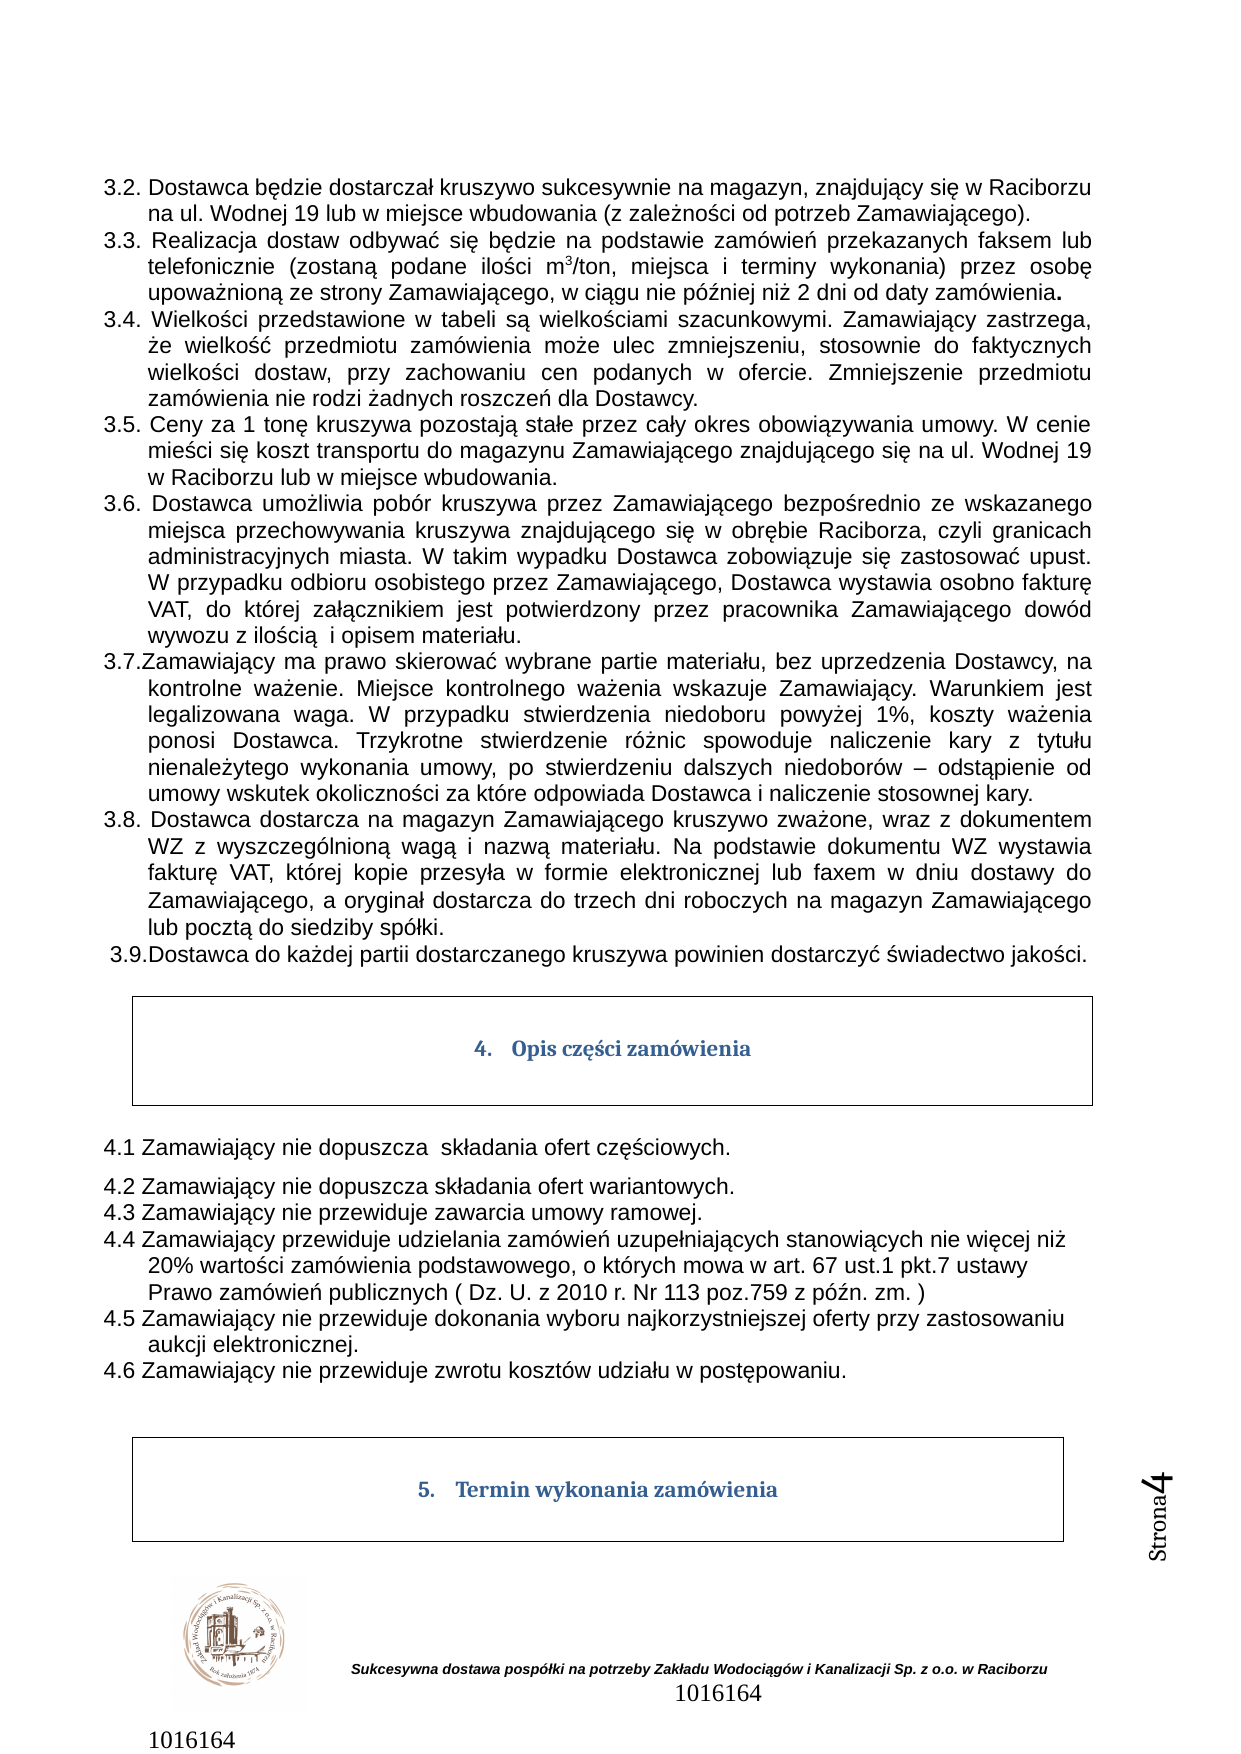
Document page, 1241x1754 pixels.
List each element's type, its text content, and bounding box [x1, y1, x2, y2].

text 3.4. Wielkości przedstawione w tabeli są wielkościami szacunkowymi. Zamawiający zastrzega, że wielkość przedmiotu zamówienia może ulec zmniejszeniu, stosownie do faktycznych wielkości dostaw, przy zachowaniu cen podanych w ofercie. Zmniejszenie przedmiotu zamówienia nie rodzi żadnych roszczeń dla Dostawcy. [103, 306, 1093, 411]
text 4.2 Zamawiający nie dopuszcza składania ofert wariantowych. [103, 1173, 1093, 1199]
text 4.1 Zamawiający nie dopuszcza składania ofert częściowych. [103, 1134, 1093, 1161]
text 3.2. Dostawca będzie dostarczał kruszywo sukcesywnie na magazyn, znajdujący się w Raciborzu na ul. Wodnej 19 lub w miejsce wbudowania (z zależności od potrzeb Zamawiającego). [103, 174, 1093, 227]
text 4.4 Zamawiający przewiduje udzielania zamówień uzupełniających stanowiących nie więcej niż 20% wartości zamówienia podstawowego, o których mowa w art. 67 ust.1 pkt.7 ustawy Prawo zamówień publicznych ( Dz. U. z 2010 r. Nr 113 poz.759 z późn. zm. ) [103, 1226, 1093, 1305]
text 4.6 Zamawiający nie przewiduje zwrotu kosztów udziału w postępowaniu. [103, 1357, 1093, 1384]
text 3.9.Dostawca do każdej partii dostarczanego kruszywa powinien dostarczyć świadectwo jakości. [103, 941, 1093, 967]
text 4.3 Zamawiający nie przewiduje zawarcia umowy ramowej. [103, 1199, 1093, 1226]
picture [170, 1576, 306, 1712]
text 3.6. Dostawca umożliwia pobór kruszywa przez Zamawiającego bezpośrednio ze wskazanego miejsca przechowywania kruszywa znajdującego się w obrębie Raciborza, czyli granicach administracyjnych miasta. W takim wypadku Dostawca zobowiązuje się zastosować upust. W przypadku odbioru osobistego przez Zamawiającego, Dostawca wystawia osobno fakturę VAT, do której załącznikiem jest potwierdzony przez pracownika Zamawiającego dowód wywozu z ilością i opisem materiału. [103, 490, 1093, 648]
table_header Opis części zamówienia [133, 997, 1092, 1104]
text 4.5 Zamawiający nie przewiduje dokonania wyboru najkorzystniejszej oferty przy zastosowaniu aukcji elektronicznej. [103, 1305, 1093, 1357]
table_header Termin wykonania zamówienia [133, 1438, 1063, 1541]
text 3.8. Dostawca dostarcza na magazyn Zamawiającego kruszywo zważone, wraz z dokumentem WZ z wyszczególnioną wagą i nazwą materiału. Na podstawie dokumentu WZ wystawia fakturę VAT, której kopie przesyła w formie elektronicznej lub faxem w dniu dostawy do Zamawiającego, a oryginał dostarcza do trzech dni roboczych na magazyn Zamawiającego lub pocztą do siedziby spółki. [103, 806, 1093, 941]
text 3.3. Realizacja dostaw odbywać się będzie na podstawie zamówień przekazanych faksem lub telefonicznie (zostaną podane ilości m3/ton, miejsca i terminy wykonania) przez osobę upoważnioną ze strony Zamawiającego, w ciągu nie później niż 2 dni od daty zamówienia. [103, 227, 1093, 306]
text 3.7.Zamawiający ma prawo skierować wybrane partie materiału, bez uprzedzenia Dostawcy, na kontrolne ważenie. Miejsce kontrolnego ważenia wskazuje Zamawiający. Warunkiem jest legalizowana waga. W przypadku stwierdzenia niedoboru powyżej 1%, koszty ważenia ponosi Dostawca. Trzykrotne stwierdzenie różnic spowoduje naliczenie kary z tytułu nienależytego wykonania umowy, po stwierdzeniu dalszych niedoborów – odstąpienie od umowy wskutek okoliczności za które odpowiada Dostawca i naliczenie stosownej kary. [103, 648, 1093, 806]
text 3.5. Ceny za 1 tonę kruszywa pozostają stałe przez cały okres obowiązywania umowy. W cenie mieści się koszt transportu do magazynu Zamawiającego znajdującego się na ul. Wodnej 19 w Raciborzu lub w miejsce wbudowania. [103, 411, 1093, 490]
